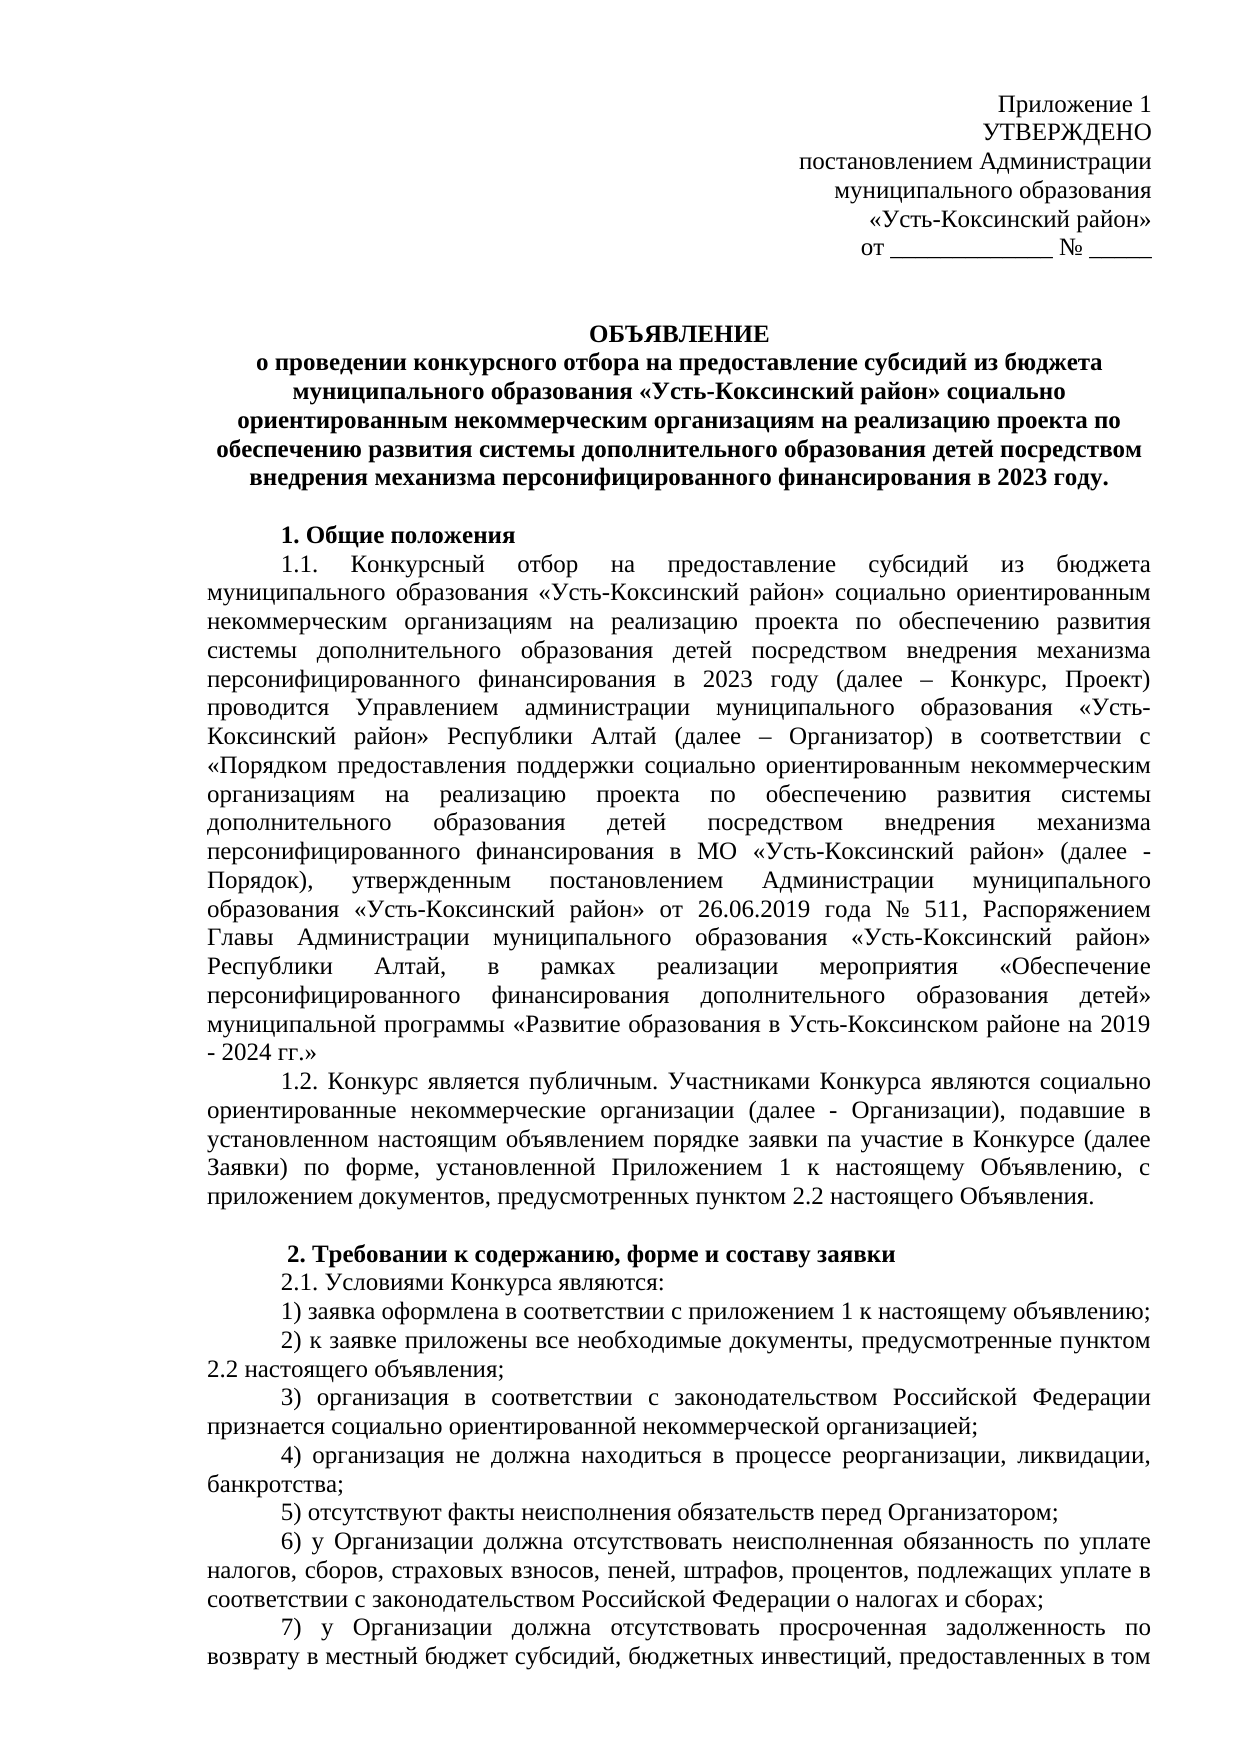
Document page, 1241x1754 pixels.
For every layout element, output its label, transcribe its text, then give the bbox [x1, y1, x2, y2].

text 2) к заявке приложены все необходимые документы, предусмотренные пунктом 2.2 настоящего объявления; [207, 1325, 1152, 1382]
text муниципального образования [207, 175, 1152, 204]
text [207, 1612, 1152, 1670]
text 1.1. Конкурсный отбор на предоставление субсидий из бюджета муниципального образования «Усть-Коксинский район» социально ориентированным некоммерческим организациям на реализацию проекта по обеспечению развития системы дополнительного образования детей посредством внедрения механизма персонифицированного финансирования в 2023 году (далее – Конкурс, Проект) проводится Управлением администрации муниципального образования «Усть-Коксинский район» Республики Алтай (далее – Организатор) в соответствии с «Порядком предоставления поддержки социально ориентированным некоммерческим организациям на реализацию проекта по обеспечению развития системы дополнительного образования детей посредством внедрения механизма персонифицированного финансирования в МО «Усть-Коксинский район» (далее - Порядок), утвержденным постановлением Администрации муниципального образования «Усть-Коксинский район» от 26.06.2019 года № 511, Распоряжением Главы Администрации муниципального образования «Усть-Коксинский район» Республики Алтай, в рамках реализации мероприятия «Обеспечение персонифицированного финансирования дополнительного образования детей» муниципальной программы «Развитие образования в Усть-Коксинском районе на 2019 - 2024 гг.» [207, 549, 1152, 1066]
text 5) отсутствуют факты неисполнения обязательств перед Организатором; [207, 1497, 1152, 1526]
text 4) организация не должна находиться в процессе реорганизации, ликвидации, банкротства; [207, 1440, 1152, 1497]
text ОБЪЯВЛЕНИЕ [207, 319, 1152, 347]
text от _____________ № _____ [207, 232, 1152, 261]
text 1) заявка оформлена в соответствии с приложением 1 к настоящему объявлению; [207, 1296, 1152, 1325]
text постановлением Администрации [207, 146, 1152, 175]
text 2.1. Условиями Конкурса являются: [207, 1267, 1152, 1296]
text 3) организация в соответствии с законодательством Российской Федерации признается социально ориентированной некоммерческой организацией; [207, 1382, 1152, 1440]
text 2. Требовании к содержанию, форме и составу заявки [207, 1239, 1152, 1267]
text УТВЕРЖДЕНО [207, 117, 1152, 146]
text «Усть-Коксинский район» [207, 204, 1152, 232]
text 6) у Организации должна отсутствовать неисполненная обязанность по уплате налогов, сборов, страховых взносов, пеней, штрафов, процентов, подлежащих уплате в соответствии с законодательством Российской Федерации о налогах и сборах; [207, 1526, 1152, 1612]
text 1. Общие положения [207, 520, 1152, 549]
text 1.2. Конкурс является публичным. Участниками Конкурса являются социально ориентированные некоммерческие организации (далее - Организации), подавшие в установленном настоящим объявлением порядке заявки па участие в Конкурсе (далее Заявки) по форме, установленной Приложением 1 к настоящему Объявлению, с приложением документов, предусмотренных пунктом 2.2 настоящего Объявления. [207, 1066, 1152, 1210]
text о проведении конкурсного отбора на предоставление субсидий из бюджета муниципального образования «Усть-Коксинский район» социально ориентированным некоммерческим организациям на реализацию проекта по обеспечению развития системы дополнительного образования детей посредством внедрения механизма персонифицированного финансирования в 2023 году. [207, 347, 1152, 491]
text Приложение 1 [207, 89, 1152, 117]
